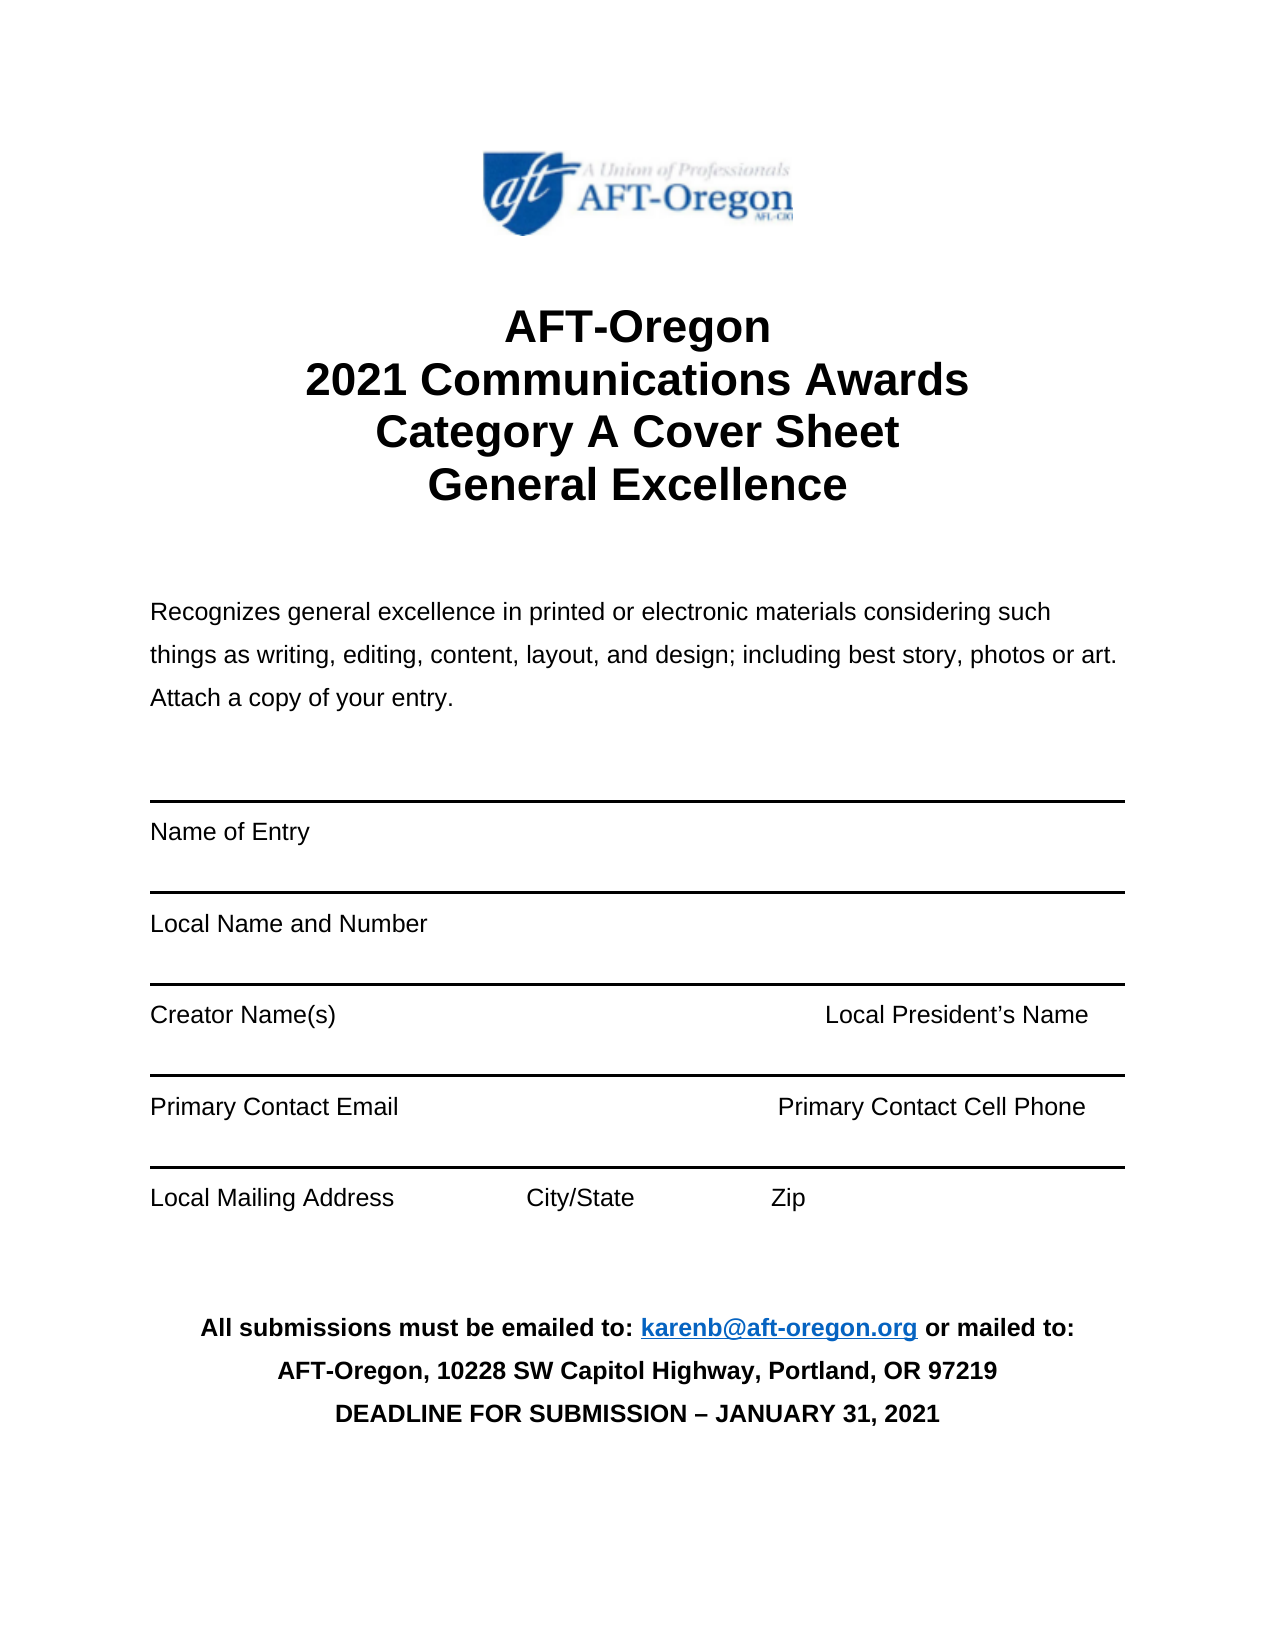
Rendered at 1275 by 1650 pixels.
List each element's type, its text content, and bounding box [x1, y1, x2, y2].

text Local Name and Number [150, 909, 1125, 938]
text Name of Entry [150, 817, 1125, 846]
text AFT-Oregon [150, 299, 1125, 352]
text Creator Name(s) Local President’s Name [150, 1000, 1125, 1029]
text All submissions must be emailed to: karenb@aft-oregon.org or mailed to: [150, 1313, 1125, 1341]
text AFT-Oregon, 10228 SW Capitol Highway, Portland, OR 97219 [150, 1356, 1125, 1384]
text Primary Contact Email Primary Contact Cell Phone [150, 1092, 1125, 1121]
text Recognizes general excellence in printed or electronic materials considering such things as writing, editing, content, layout, and design; including best story, photos or art. Attach a copy of your entry. [150, 597, 1125, 712]
text General Excellence [150, 458, 1125, 510]
text Local Mailing Address City/State Zip [150, 1183, 1125, 1212]
text DEADLINE FOR SUBMISSION – JANUARY 31, 2021 [150, 1399, 1125, 1428]
text Category A Cover Sheet [150, 405, 1125, 458]
text 2021 Communications Awards [150, 352, 1125, 405]
